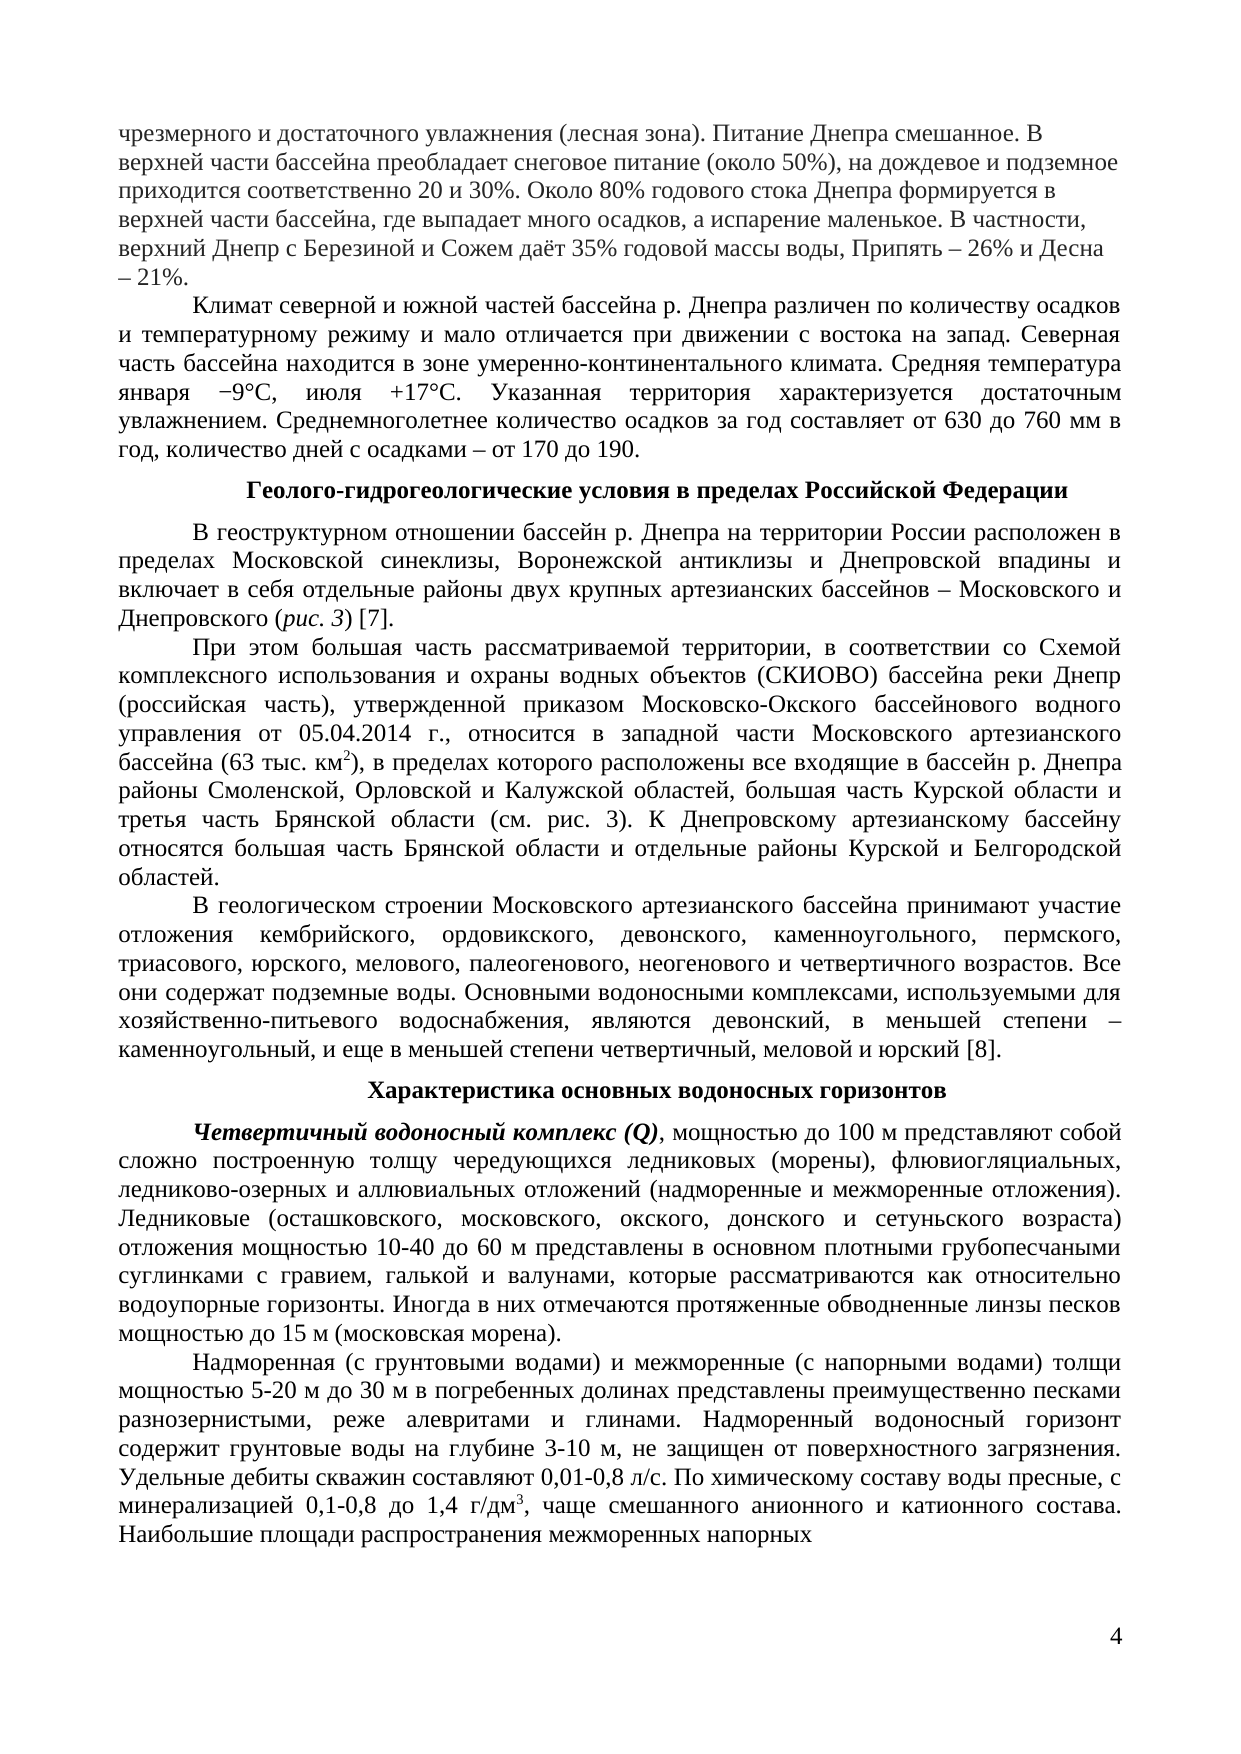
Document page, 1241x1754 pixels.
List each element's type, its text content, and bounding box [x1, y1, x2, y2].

text Надморенная (с грунтовыми водами) и межморенные (с напорными водами) толщи мощностью 5-20 м до 30 м в погребенных долинах представлены преимущественно песками разнозернистыми, реже алевритами и глинами. Надморенный водоносный горизонт содержит грунтовые воды на глубине 3-10 м, не защищен от поверхностного загрязнения. Удельные дебиты скважин составляют 0,01-0,8 л/с. По химическому составу воды пресные, с минерализацией 0,1-0,8 до 1,4 г/дм3, чаще смешанного анионного и катионного состава. Наибольшие площади распространения межморенных напорных [118, 1347, 1122, 1548]
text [118, 118, 1122, 291]
text Геолого-гидрогеологические условия в пределах Российской Федерации [118, 476, 1122, 504]
text В геоструктурном отношении бассейн р. Днепра на территории России расположен в пределах Московской синеклизы, Воронежской антиклизы и Днепровской впадины и включает в себя отдельные районы двух крупных артезианских бассейнов – Московского и Днепровского (рис. 3) [7]. [118, 517, 1122, 632]
text В геологическом строении Московского артезианского бассейна принимают участие отложения кембрийского, ордовикского, девонского, каменноугольного, пермского, триасового, юрского, мелового, палеогенового, неогенового и четвертичного возрастов. Все они содержат подземные воды. Основными водоносными комплексами, используемыми для хозяйственно-питьевого водоснабжения, являются девонский, в меньшей степени – каменноугольный, и еще в меньшей степени четвертичный, меловой и юрский [8]. [118, 891, 1122, 1063]
text Характеристика основных водоносных горизонтов [118, 1076, 1122, 1104]
text Климат северной и южной частей бассейна р. Днепра различен по количеству осадков и температурному режиму и мало отличается при движении с востока на запад. Северная часть бассейна находится в зоне умеренно-континентального климата. Средняя температура января −9°C, июля +17°C. Указанная территория характеризуется достаточным увлажнением. Среднемноголетнее количество осадков за год составляет от 630 до 760 мм в год, количество дней с осадками – от 170 до 190. [118, 291, 1122, 463]
text Четвертичный водоносный комплекс (Q), мощностью до 100 м представляют собой сложно построенную толщу чередующихся ледниковых (морены), флювиогляциальных, ледниково-озерных и аллювиальных отложений (надморенные и межморенные отложения). Ледниковые (осташковского, московского, окского, донского и сетуньского возраста) отложения мощностью 10-40 до 60 м представлены в основном плотными грубопесчаными суглинками с гравием, галькой и валунами, которые рассматриваются как относительно водоупорные горизонты. Иногда в них отмечаются протяженные обводненные линзы песков мощностью до 15 м (московская морена). [118, 1117, 1122, 1347]
text При этом большая часть рассматриваемой территории, в соответствии со Схемой комплексного использования и охраны водных объектов (СКИОВО) бассейна реки Днепр (российская часть), утвержденной приказом Московско-Окского бассейнового водного управления от 05.04.2014 г., относится в западной части Московского артезианского бассейна (63 тыс. км2), в пределах которого расположены все входящие в бассейн р. Днепра районы Смоленской, Орловской и Калужской областей, большая часть Курской области и третья часть Брянской области (см. рис. 3). К Днепровскому артезианскому бассейну относятся большая часть Брянской области и отдельные районы Курской и Белгородской областей. [118, 632, 1122, 891]
